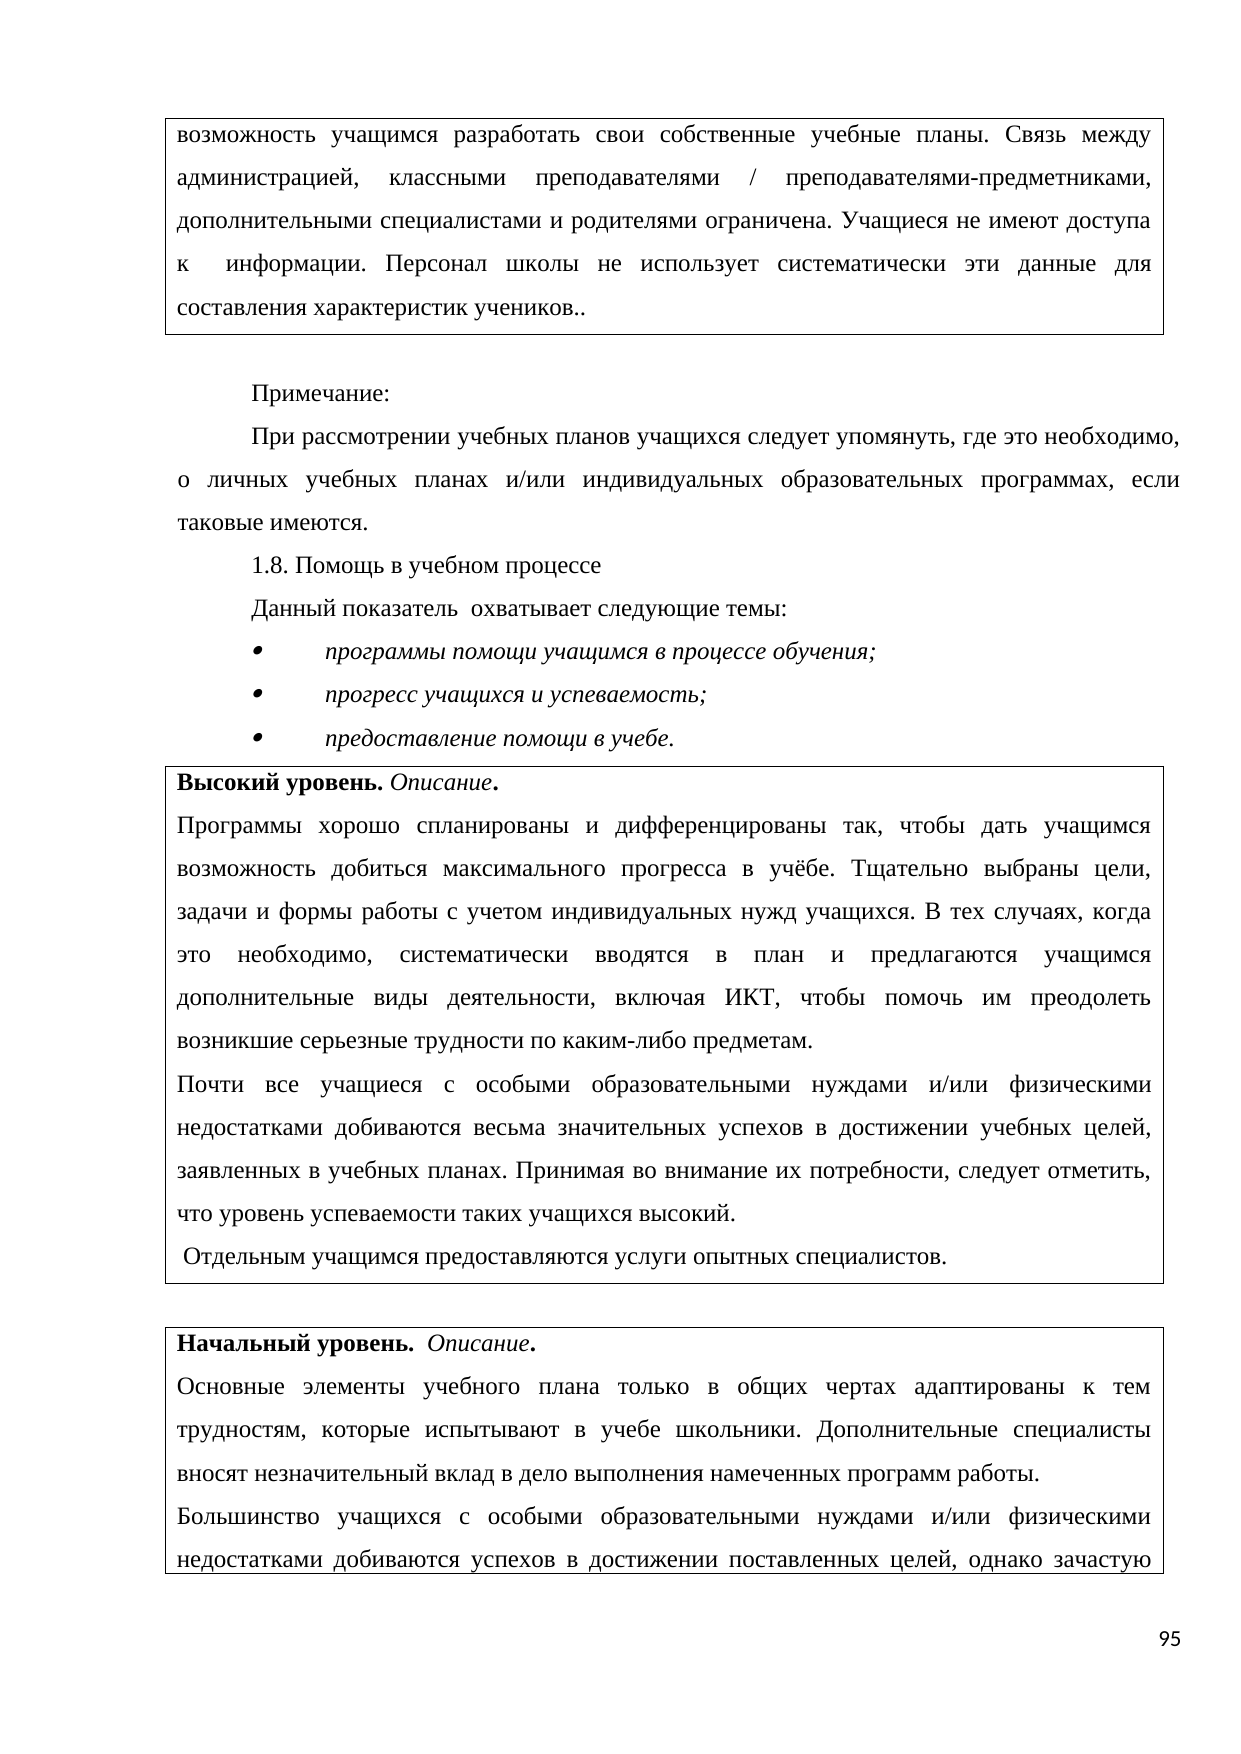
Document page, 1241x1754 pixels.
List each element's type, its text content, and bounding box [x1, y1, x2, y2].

text Данный показатель охватывает следующие темы: [177, 593, 1181, 622]
list предоставление помощи в учебе. [177, 723, 1181, 751]
list программы помощи учащимся в процессе обучения; [177, 636, 1181, 665]
list прогресс учащихся и успеваемость; [177, 679, 1181, 708]
text При рассмотрении учебных планов учащихся следует упомянуть, где это необходимо, о личных учебных планах и/или индивидуальных образовательных программах, если таковые имеются. [177, 421, 1181, 536]
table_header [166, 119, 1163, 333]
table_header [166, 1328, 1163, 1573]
text Примечание: [177, 378, 1181, 406]
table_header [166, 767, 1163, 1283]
text 1.8. Помощь в учебном процессе [177, 550, 1181, 579]
